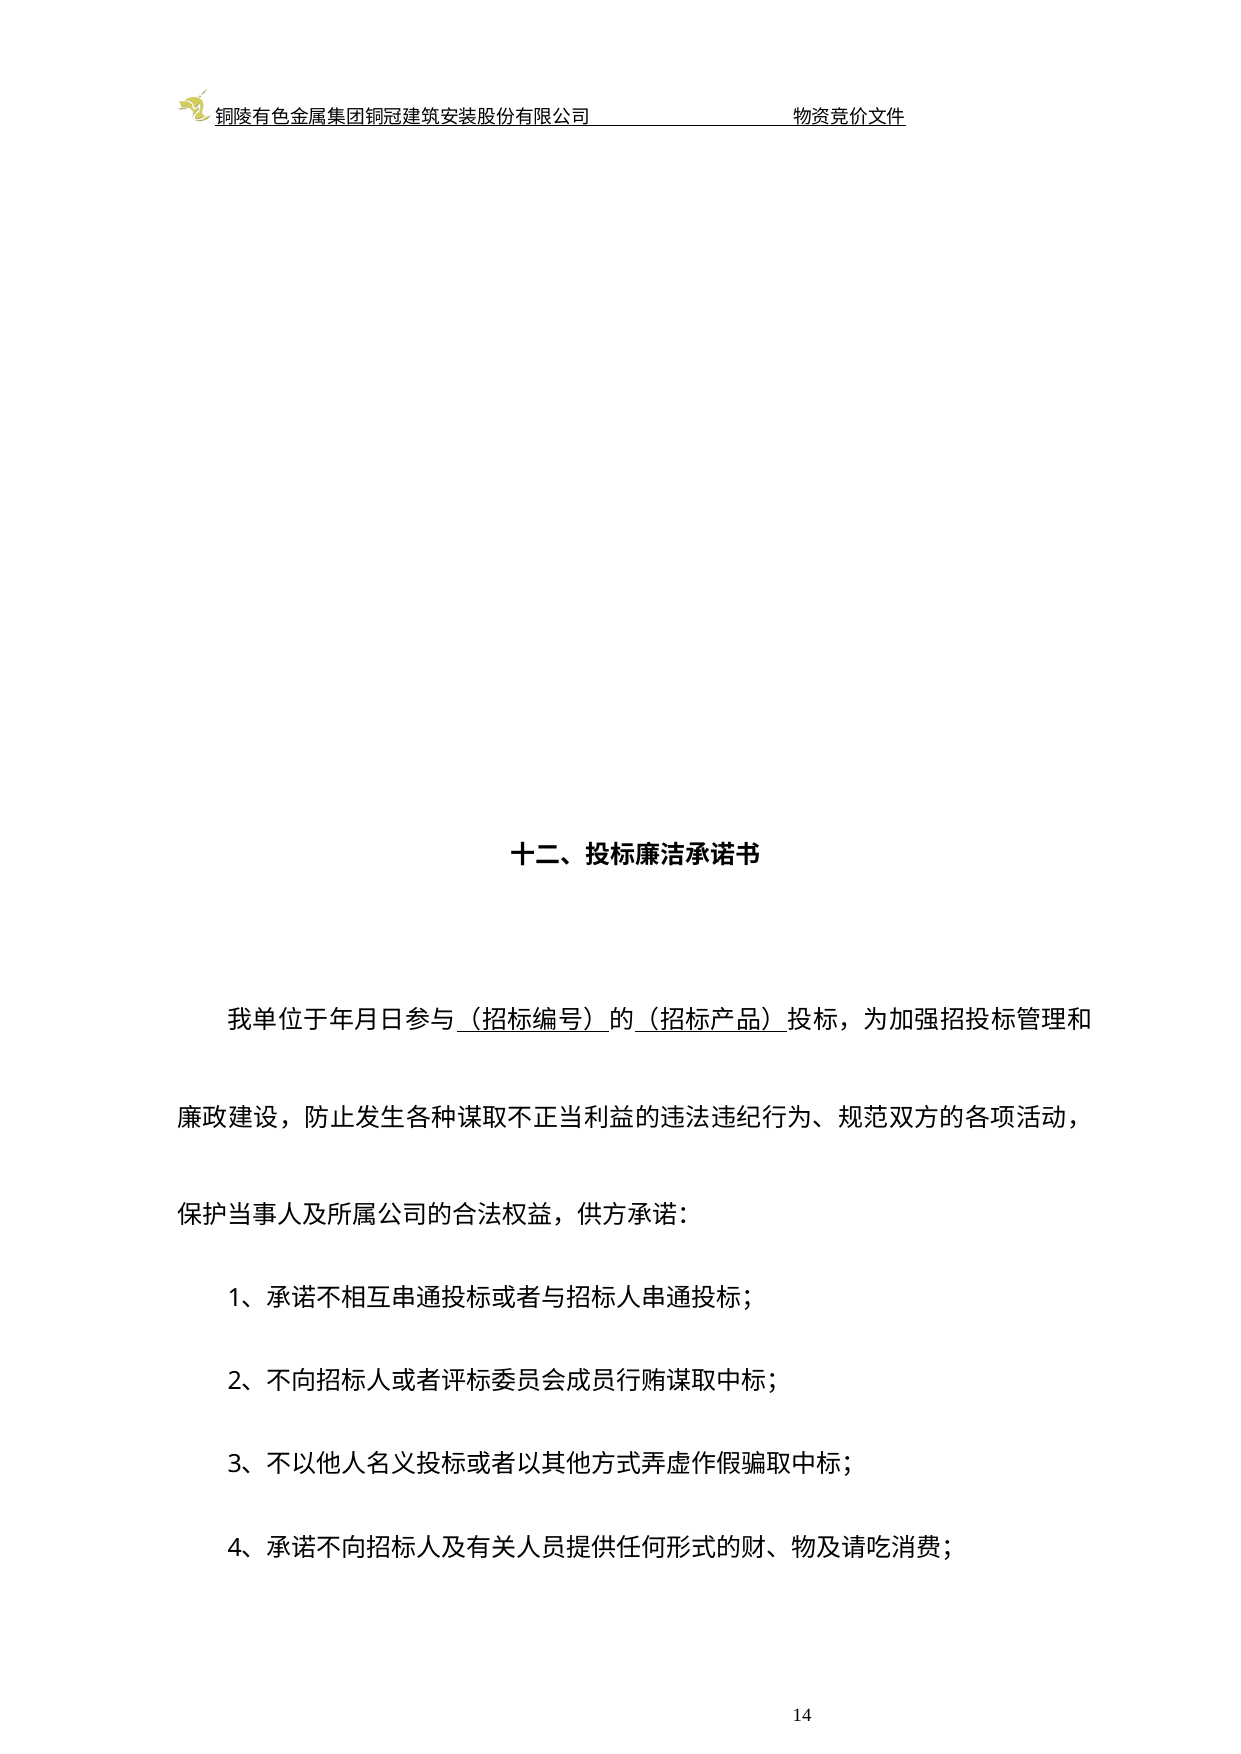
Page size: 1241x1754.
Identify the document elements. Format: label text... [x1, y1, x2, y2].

text 我单位于年月日参与（招标编号）的（招标产品）投标，为加强招投标管理和廉政建设，防止发生各种谋取不正当利益的违法违纪行为、规范双方的各项活动，保护当事人及所属公司的合法权益，供方承诺： [177, 985, 1093, 1245]
list 不以他人名义投标或者以其他方式弄虚作假骗取中标； [177, 1429, 1093, 1494]
text 十二、投标廉洁承诺书 [177, 820, 1093, 885]
list 承诺不相互串通投标或者与招标人串通投标； [177, 1263, 1093, 1328]
list 承诺不向招标人及有关人员提供任何形式的财、物及请吃消费； [177, 1513, 1093, 1578]
picture [177, 88, 215, 123]
list 不向招标人或者评标委员会成员行贿谋取中标； [177, 1346, 1093, 1411]
